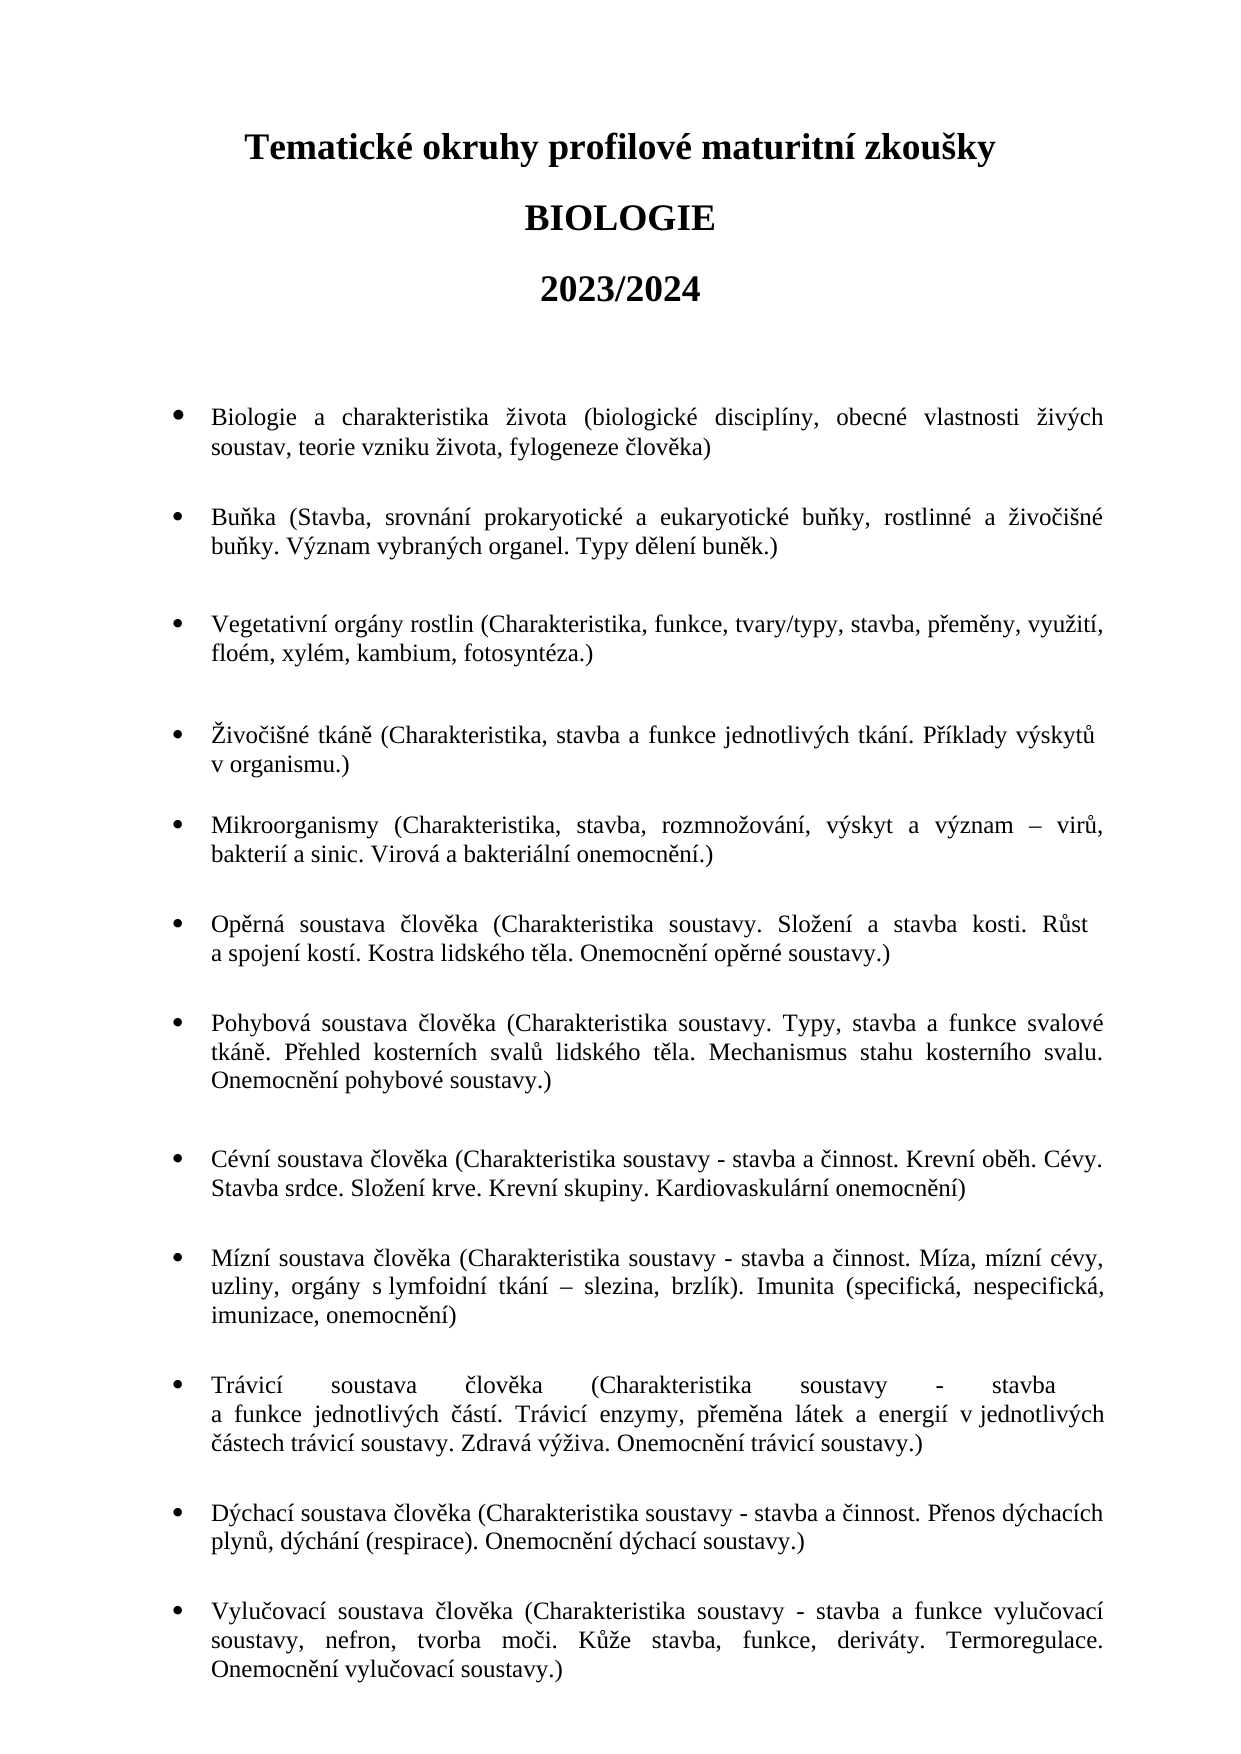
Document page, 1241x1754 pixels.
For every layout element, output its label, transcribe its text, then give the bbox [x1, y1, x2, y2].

list Dýchací soustava člověka (Charakteristika soustavy - stavba a činnost. Přenos dýchacích plynů, dýchání (respirace). Onemocnění dýchací soustavy.) [173, 1498, 1104, 1555]
list Trávicí soustava člověka (Charakteristika soustavy - stavba a funkce jednotlivých částí. Trávicí enzymy, přeměna látek a energií v jednotlivých částech trávicí soustavy. Zdravá výživa. Onemocnění trávicí soustavy.) [173, 1370, 1104, 1456]
list Biologie a charakteristika života (biologické disciplíny, obecné vlastnosti živých soustav, teorie vzniku života, fylogeneze člověka) [173, 402, 1104, 461]
list Opěrná soustava člověka (Charakteristika soustavy. Složení a stavba kosti. Růst a spojení kostí. Kostra lidského těla. Onemocnění opěrné soustavy.) [173, 909, 1104, 967]
list Vylučovací soustava člověka (Charakteristika soustavy - stavba a funkce vylučovací soustavy, nefron, tvorba moči. Kůže stavba, funkce, deriváty. Termoregulace. Onemocnění vylučovací soustavy.) [173, 1596, 1104, 1683]
list Vegetativní orgány rostlin (Charakteristika, funkce, tvary/typy, stavba, přeměny, využití, floém, xylém, kambium, fotosyntéza.) [173, 609, 1104, 667]
list Cévní soustava člověka (Charakteristika soustavy - stavba a činnost. Krevní oběh. Cévy. Stavba srdce. Složení krve. Krevní skupiny. Kardiovaskulární onemocnění) [173, 1144, 1104, 1201]
list Mikroorganismy (Charakteristika, stavba, rozmnožování, výskyt a význam – virů, bakterií a sinic. Virová a bakteriální onemocnění.) [173, 811, 1104, 868]
list Živočišné tkáně (Charakteristika, stavba a funkce jednotlivých tkání. Příklady výskytů v organismu.) [173, 720, 1104, 778]
text Tematické okruhy profilové maturitní zkoušky [136, 124, 1104, 167]
list Pohybová soustava člověka (Charakteristika soustavy. Typy, stavba a funkce svalové tkáně. Přehled kosterních svalů lidského těla. Mechanismus stahu kosterního svalu. Onemocnění pohybové soustavy.) [173, 1008, 1104, 1094]
list Mízní soustava člověka (Charakteristika soustavy - stavba a činnost. Míza, mízní cévy, uzliny, orgány s lymfoidní tkání – slezina, brzlík). Imunita (specifická, nespecifická, imunizace, onemocnění) [173, 1243, 1104, 1329]
list Buňka (Stavba, srovnání prokaryotické a eukaryotické buňky, rostlinné a živočišné buňky. Význam vybraných organel. Typy dělení buněk.) [173, 502, 1104, 559]
text 2023/2024 [136, 266, 1104, 309]
text Biologie [136, 195, 1104, 238]
